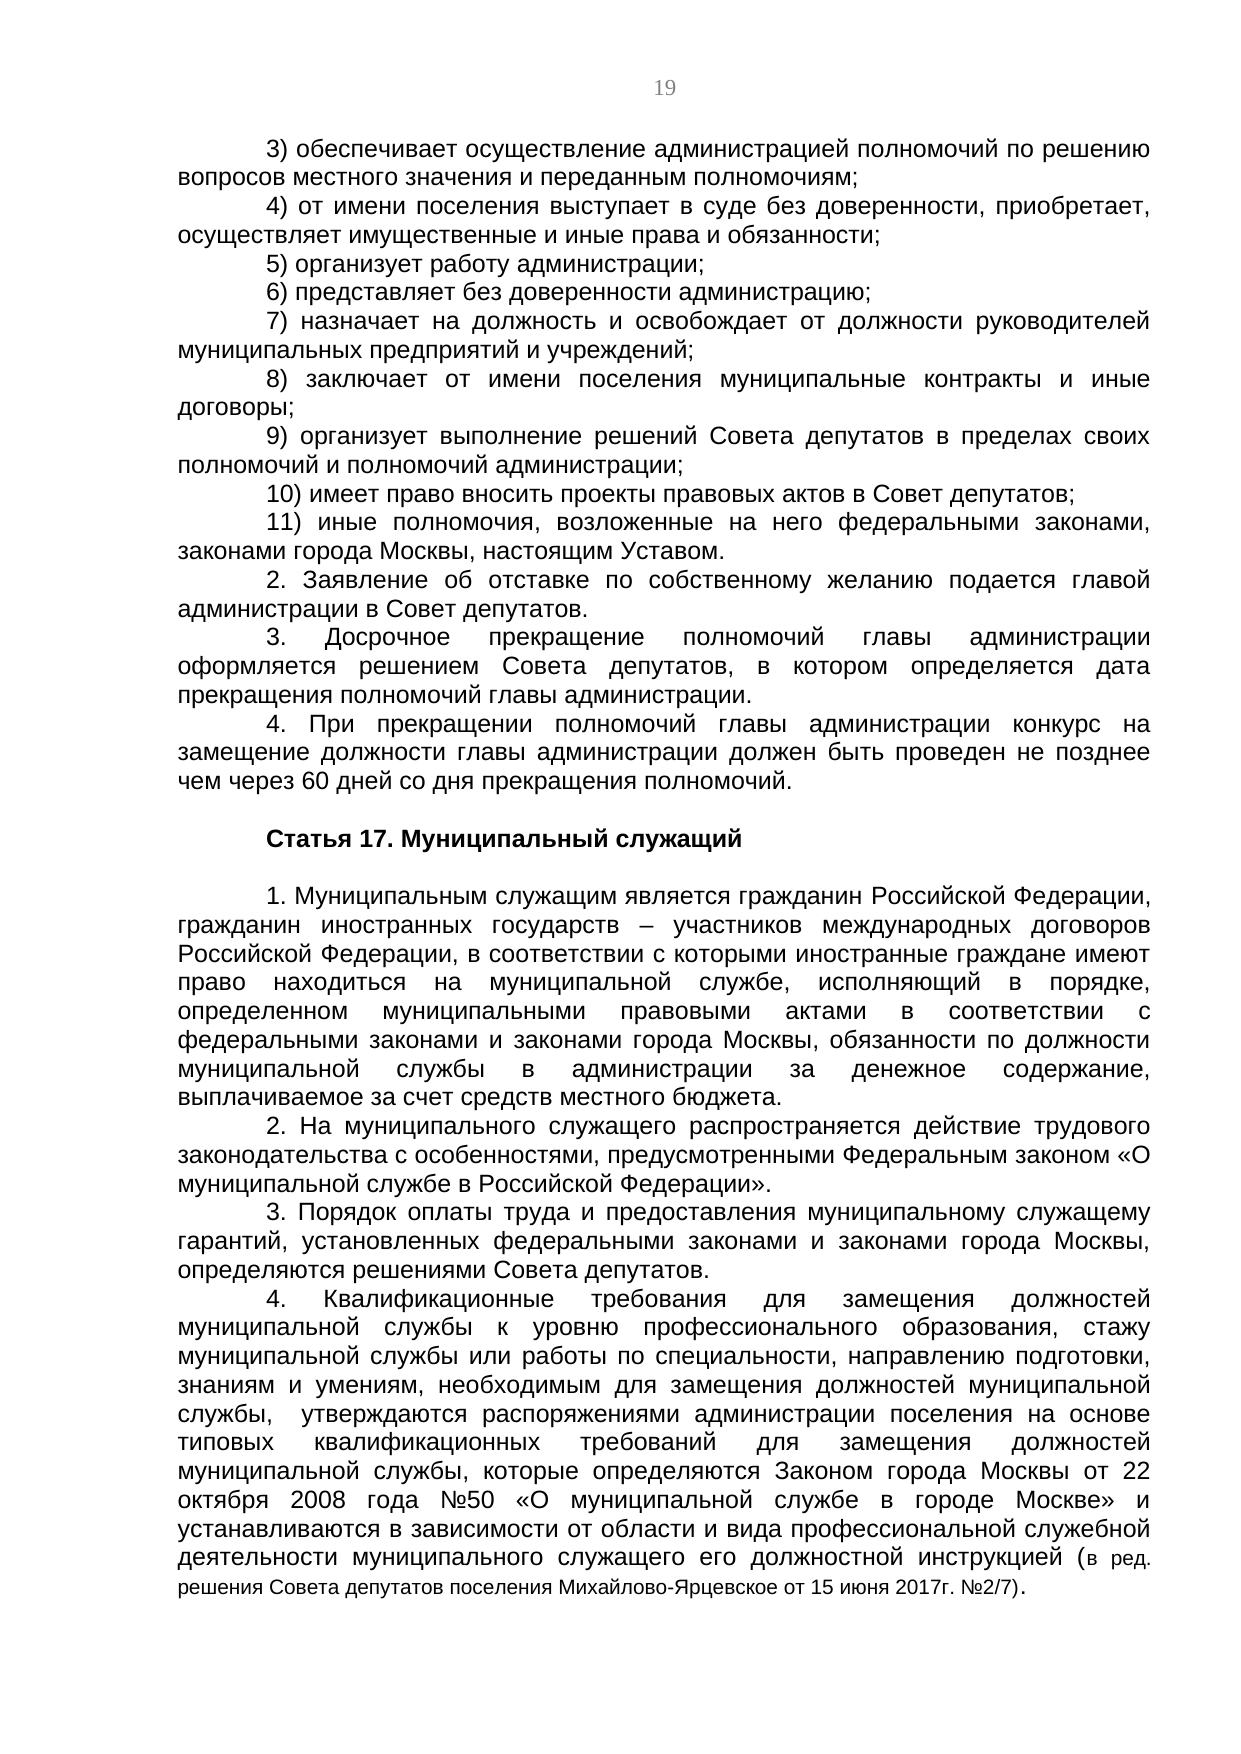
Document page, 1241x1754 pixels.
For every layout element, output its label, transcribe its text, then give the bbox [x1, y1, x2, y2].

text 3. Порядок оплаты труда и предоставления муниципальному служащему гарантий, установленных федеральными законами и законами города Москвы, определяются решениями Совета депутатов. [177, 1197, 1152, 1284]
text 7) назначает на должность и освобождает от должности руководителей муниципальных предприятий и учреждений; [177, 306, 1152, 364]
text 10) имеет право вносить проекты правовых актов в Совет депутатов; [177, 479, 1152, 507]
text 9) организует выполнение решений Совета депутатов в пределах своих полномочий и полномочий администрации; [177, 421, 1152, 479]
text 2. Заявление об отставке по собственному желанию подается главой администрации в Совет депутатов. [177, 565, 1152, 622]
text 4. Квалификационные требования для замещения должностей муниципальной службы к уровню профессионального образования, стажу муниципальной службы или работы по специальности, направлению подготовки, знаниям и умениям, необходимым для замещения должностей муниципальной службы, утверждаются распоряжениями администрации поселения на основе типовых квалификационных требований для замещения должностей муниципальной службы, которые определяются Законом города Москвы от 22 октября 2008 года №50 «О муниципальной службе в городе Москве» и устанавливаются в зависимости от области и вида профессиональной служебной деятельности муниципального служащего его должностной инструкцией (в ред. решения Совета депутатов поселения Михайлово-Ярцевское от 15 июня 2017г. №2/7). [177, 1284, 1152, 1600]
text 3. Досрочное прекращение полномочий главы администрации оформляется решением Совета депутатов, в котором определяется дата прекращения полномочий главы администрации. [177, 622, 1152, 709]
text 8) заключает от имени поселения муниципальные контракты и иные договоры; [177, 364, 1152, 421]
text 4) от имени поселения выступает в суде без доверенности, приобретает, осуществляет имущественные и иные права и обязанности; [177, 191, 1152, 249]
text 1. Муниципальным служащим является гражданин Российской Федерации, гражданин иностранных государств – участников международных договоров Российской Федерации, в соответствии с которыми иностранные граждане имеют право находиться на муниципальной службе, исполняющий в порядке, определенном муниципальными правовыми актами в соответствии с федеральными законами и законами города Москвы, обязанности по должности муниципальной службы в администрации за денежное содержание, выплачиваемое за счет средств местного бюджета. [177, 881, 1152, 1111]
text 5) организует работу администрации; [177, 249, 1152, 277]
text 6) представляет без доверенности администрацию; [177, 277, 1152, 306]
text Статья 17. Муниципальный служащий [177, 824, 1152, 852]
text 11) иные полномочия, возложенные на него федеральными законами, законами города Москвы, настоящим Уставом. [177, 507, 1152, 565]
text 2. На муниципального служащего распространяется действие трудового законодательства с особенностями, предусмотренными Федеральным законом «О муниципальной службе в Российской Федерации». [177, 1111, 1152, 1197]
text 4. При прекращении полномочий главы администрации конкурс на замещение должности главы администрации должен быть проведен не позднее чем через 60 дней со дня прекращения полномочий. [177, 709, 1152, 795]
text 3) обеспечивает осуществление администрацией полномочий по решению вопросов местного значения и переданным полномочиям; [177, 134, 1152, 191]
